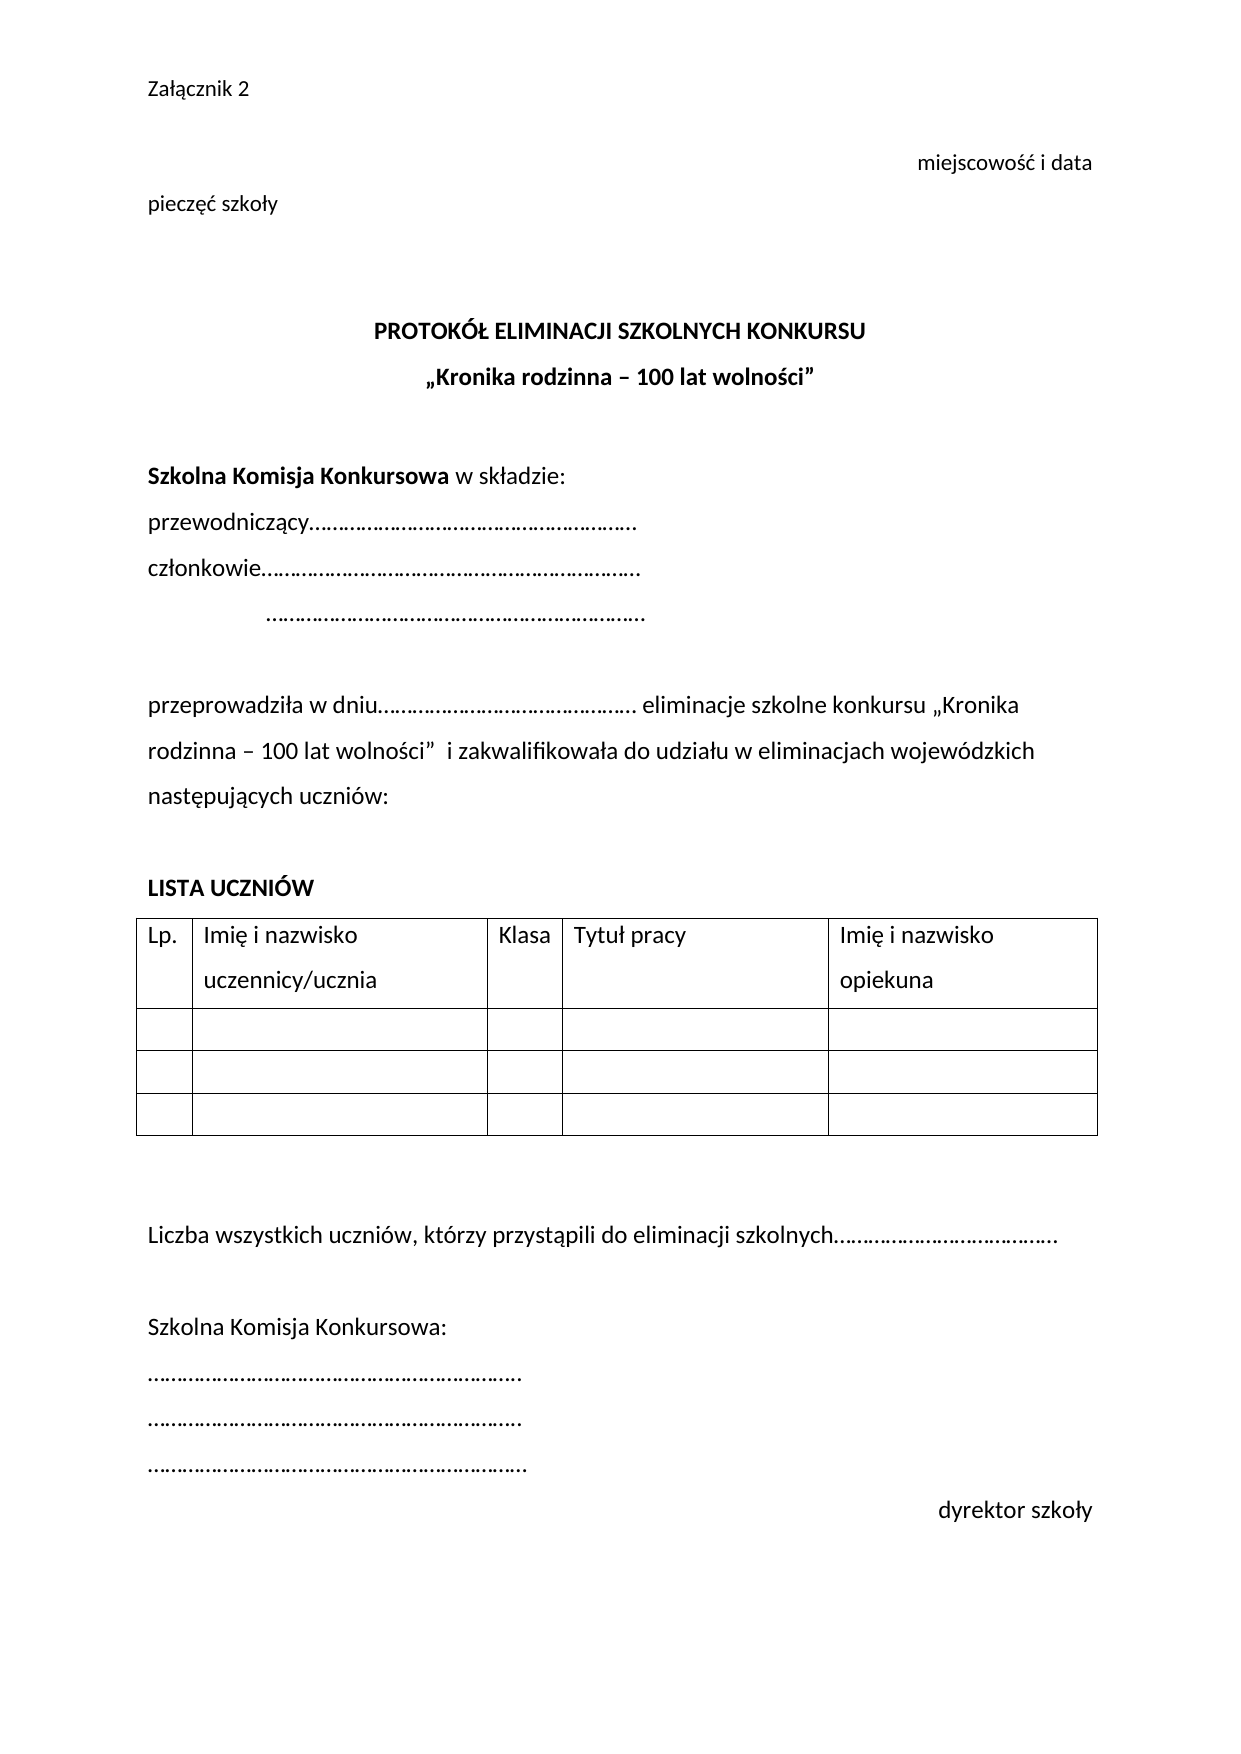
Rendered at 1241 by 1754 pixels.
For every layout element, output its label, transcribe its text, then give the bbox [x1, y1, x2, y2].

table_cell [193, 1051, 487, 1092]
text LISTA UCZNIÓW [148, 872, 1093, 902]
text ………………………………………………………… [266, 598, 1093, 628]
table_header Imię i nazwisko uczennicy/ucznia [193, 919, 487, 1008]
text pieczęć szkoły [148, 189, 1093, 218]
table_cell [488, 1094, 562, 1135]
table_header Lp. [137, 919, 192, 1008]
table_cell [488, 1051, 562, 1092]
table_cell [193, 1094, 487, 1135]
table_header Imię i nazwisko opiekuna [829, 919, 1097, 1008]
table_cell [137, 1094, 192, 1135]
table_cell [137, 1009, 192, 1050]
text „Kronika rodzinna – 100 lat wolności” [148, 361, 1093, 392]
text Szkolna Komisja Konkursowa: [148, 1311, 1093, 1342]
table_cell [137, 1051, 192, 1092]
text dyrektor szkoły [148, 1494, 1093, 1524]
text Liczba wszystkich uczniów, którzy przystąpili do eliminacji szkolnych………………………………… [148, 1220, 1093, 1250]
text PROTOKÓŁ ELIMINACJI SZKOLNYCH KONKURSU [148, 316, 1093, 346]
table_cell [193, 1009, 487, 1050]
text członkowie………………………………………………………… [148, 552, 1093, 582]
text Szkolna Komisja Konkursowa w składzie: [148, 460, 1093, 491]
text ……………………………………………………….. [148, 1403, 1093, 1433]
text przeprowadziła w dniu……………………………………… eliminacje szkolne konkursu „Kronika rodzinna – 100 lat wolności” i zakwalifikowała do udziału w eliminacjach wojewódzkich następujących uczniów: [148, 689, 1093, 811]
table_cell [829, 1051, 1097, 1092]
table_header Tytuł pracy [563, 919, 828, 1008]
table_cell [488, 1009, 562, 1050]
table_header Klasa [488, 919, 562, 1008]
text ……………………………………………………….. [148, 1357, 1093, 1387]
text przewodniczący………………………………………………… [148, 506, 1093, 537]
table_cell [829, 1009, 1097, 1050]
text miejscowość i data [148, 148, 1093, 176]
table_cell [563, 1094, 828, 1135]
table_cell [563, 1009, 828, 1050]
table_cell [829, 1094, 1097, 1135]
text ………………………………………………………… [148, 1448, 1093, 1479]
table_cell [563, 1051, 828, 1092]
